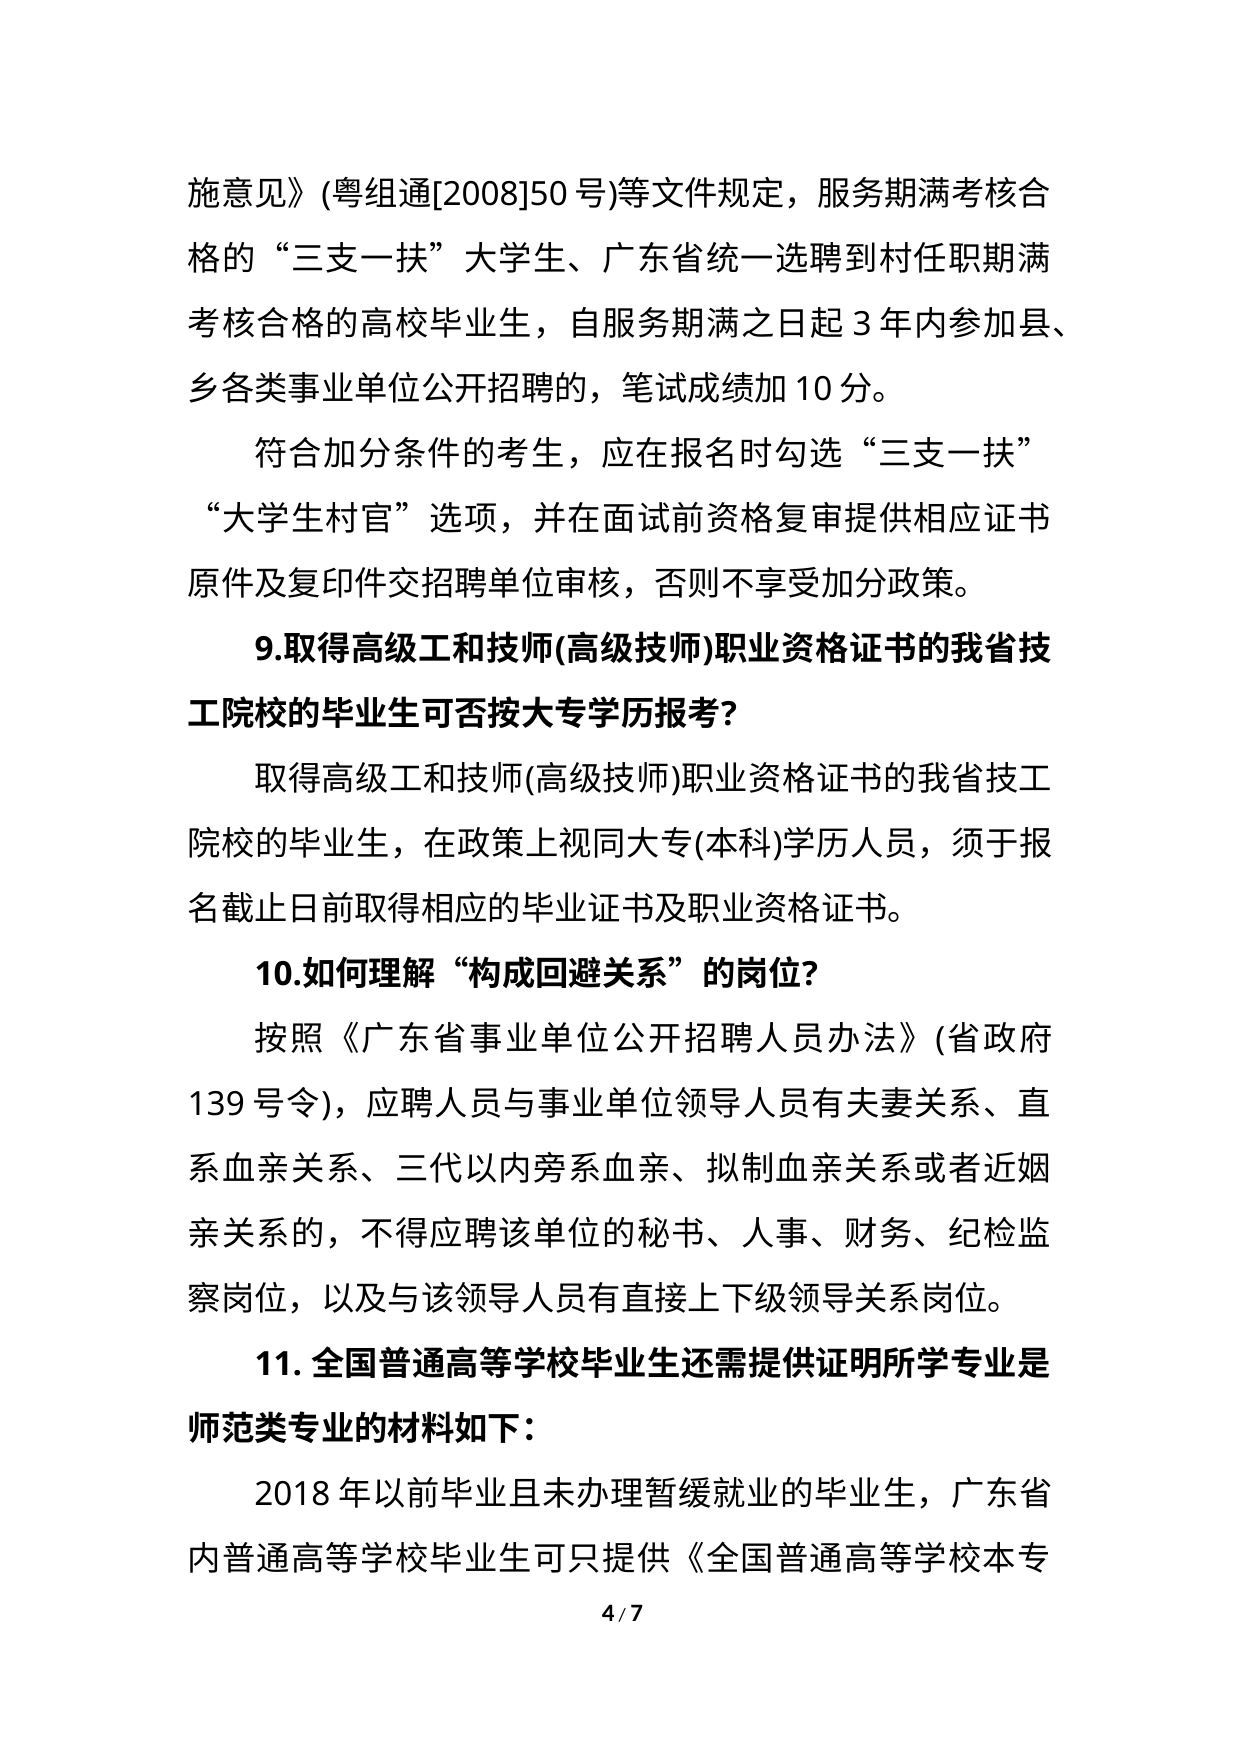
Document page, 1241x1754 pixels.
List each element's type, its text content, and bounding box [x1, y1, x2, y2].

text 符合加分条件的考生，应在报名时勾选“三支一扶”“大学生村官”选项，并在面试前资格复审提供相应证书原件及复印件交招聘单位审核，否则不享受加分政策。 [187, 418, 1053, 613]
text 10.如何理解“构成回避关系”的岗位? [187, 938, 1053, 1003]
text 11. 全国普通高等学校毕业生还需提供证明所学专业是师范类专业的材料如下： [187, 1328, 1053, 1458]
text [187, 158, 1053, 418]
text 9.取得高级工和技师(高级技师)职业资格证书的我省技工院校的毕业生可否按大专学历报考? [187, 613, 1053, 743]
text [187, 1458, 1053, 1588]
text 按照《广东省事业单位公开招聘人员办法》(省政府139号令)，应聘人员与事业单位领导人员有夫妻关系、直系血亲关系、三代以内旁系血亲、拟制血亲关系或者近姻亲关系的，不得应聘该单位的秘书、人事、财务、纪检监察岗位，以及与该领导人员有直接上下级领导关系岗位。 [187, 1003, 1053, 1328]
text 取得高级工和技师(高级技师)职业资格证书的我省技工院校的毕业生，在政策上视同大专(本科)学历人员，须于报名截止日前取得相应的毕业证书及职业资格证书。 [187, 743, 1053, 938]
